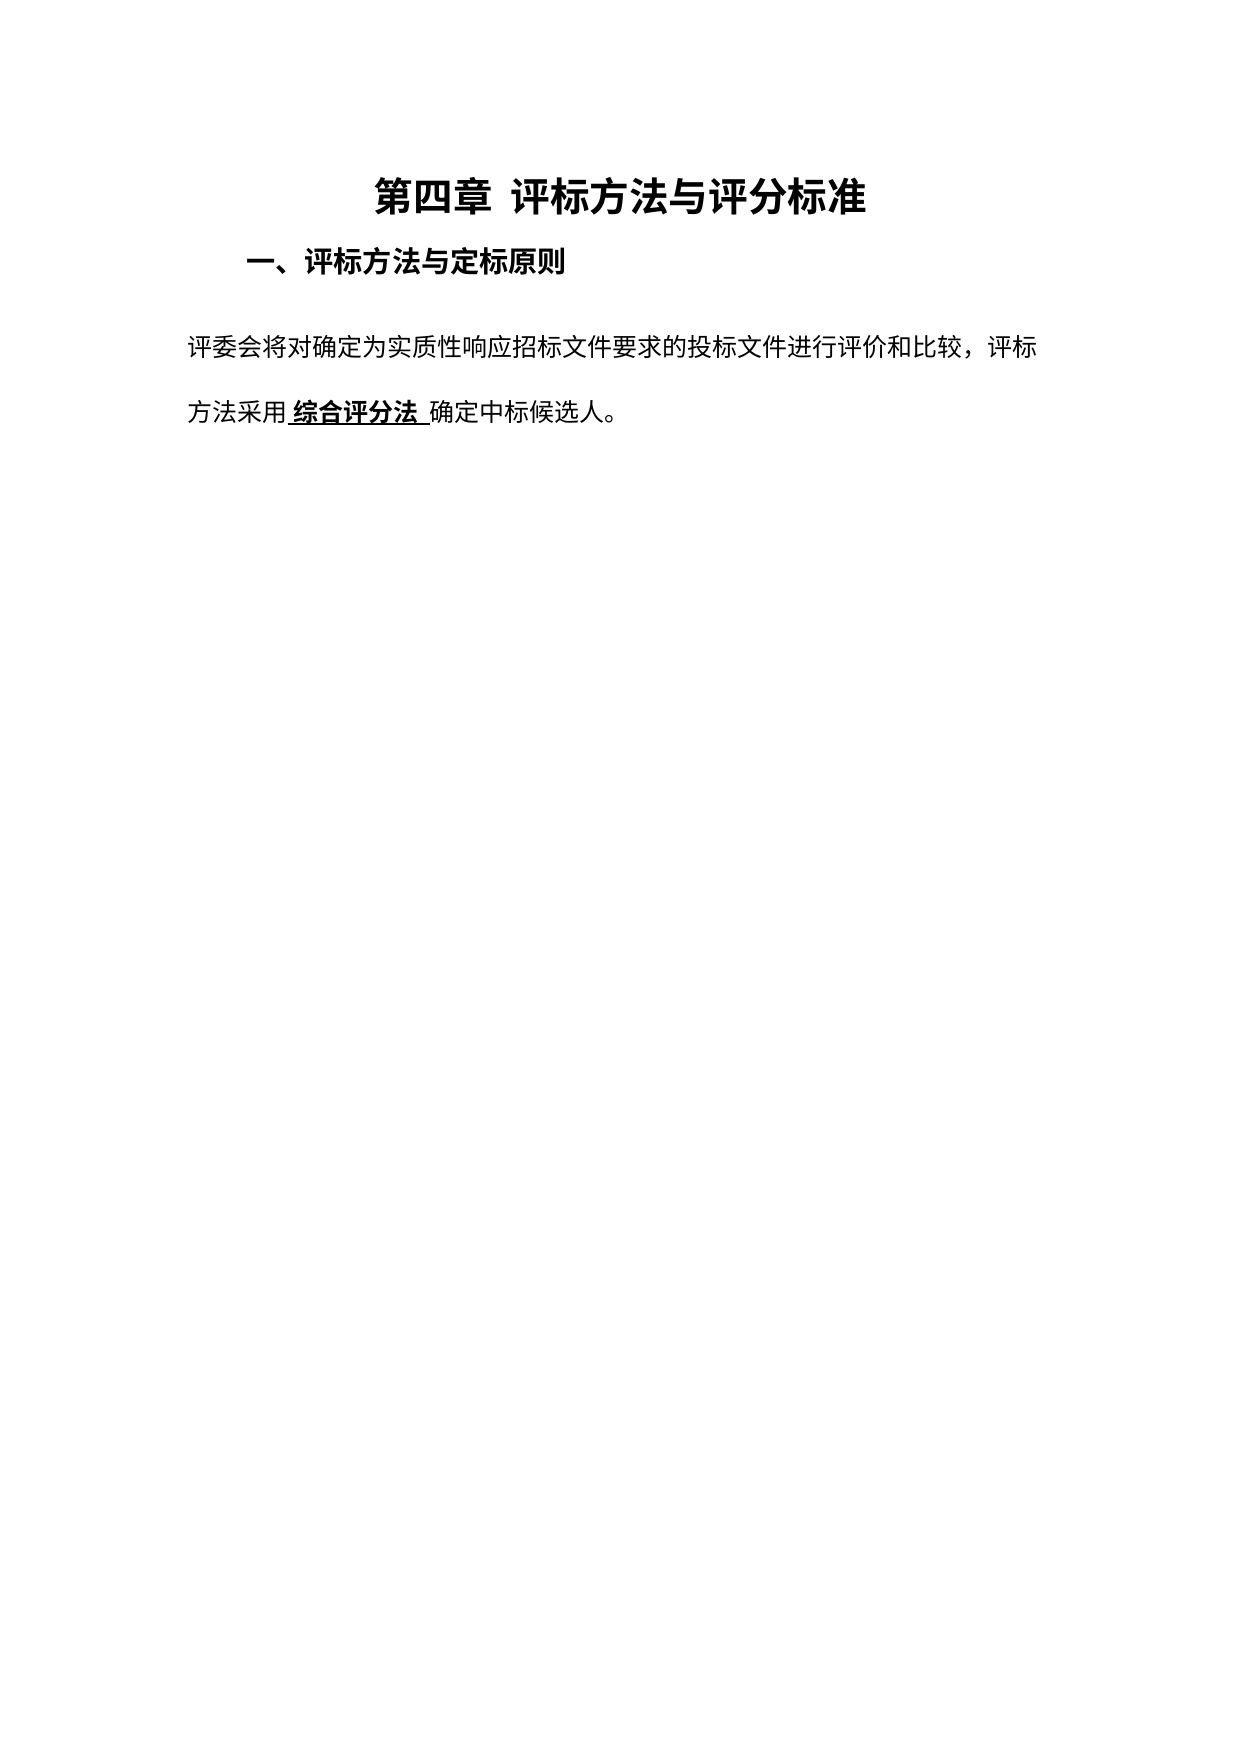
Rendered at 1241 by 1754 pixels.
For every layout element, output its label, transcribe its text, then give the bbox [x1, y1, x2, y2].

text 评委会将对确定为实质性响应招标文件要求的投标文件进行评价和比较，评标方法采用 综合评分法 确定中标候选人。 [187, 313, 1053, 443]
text 一、评标方法与定标原则 [187, 227, 1053, 292]
text 第四章 评标方法与评分标准 [187, 162, 1053, 227]
